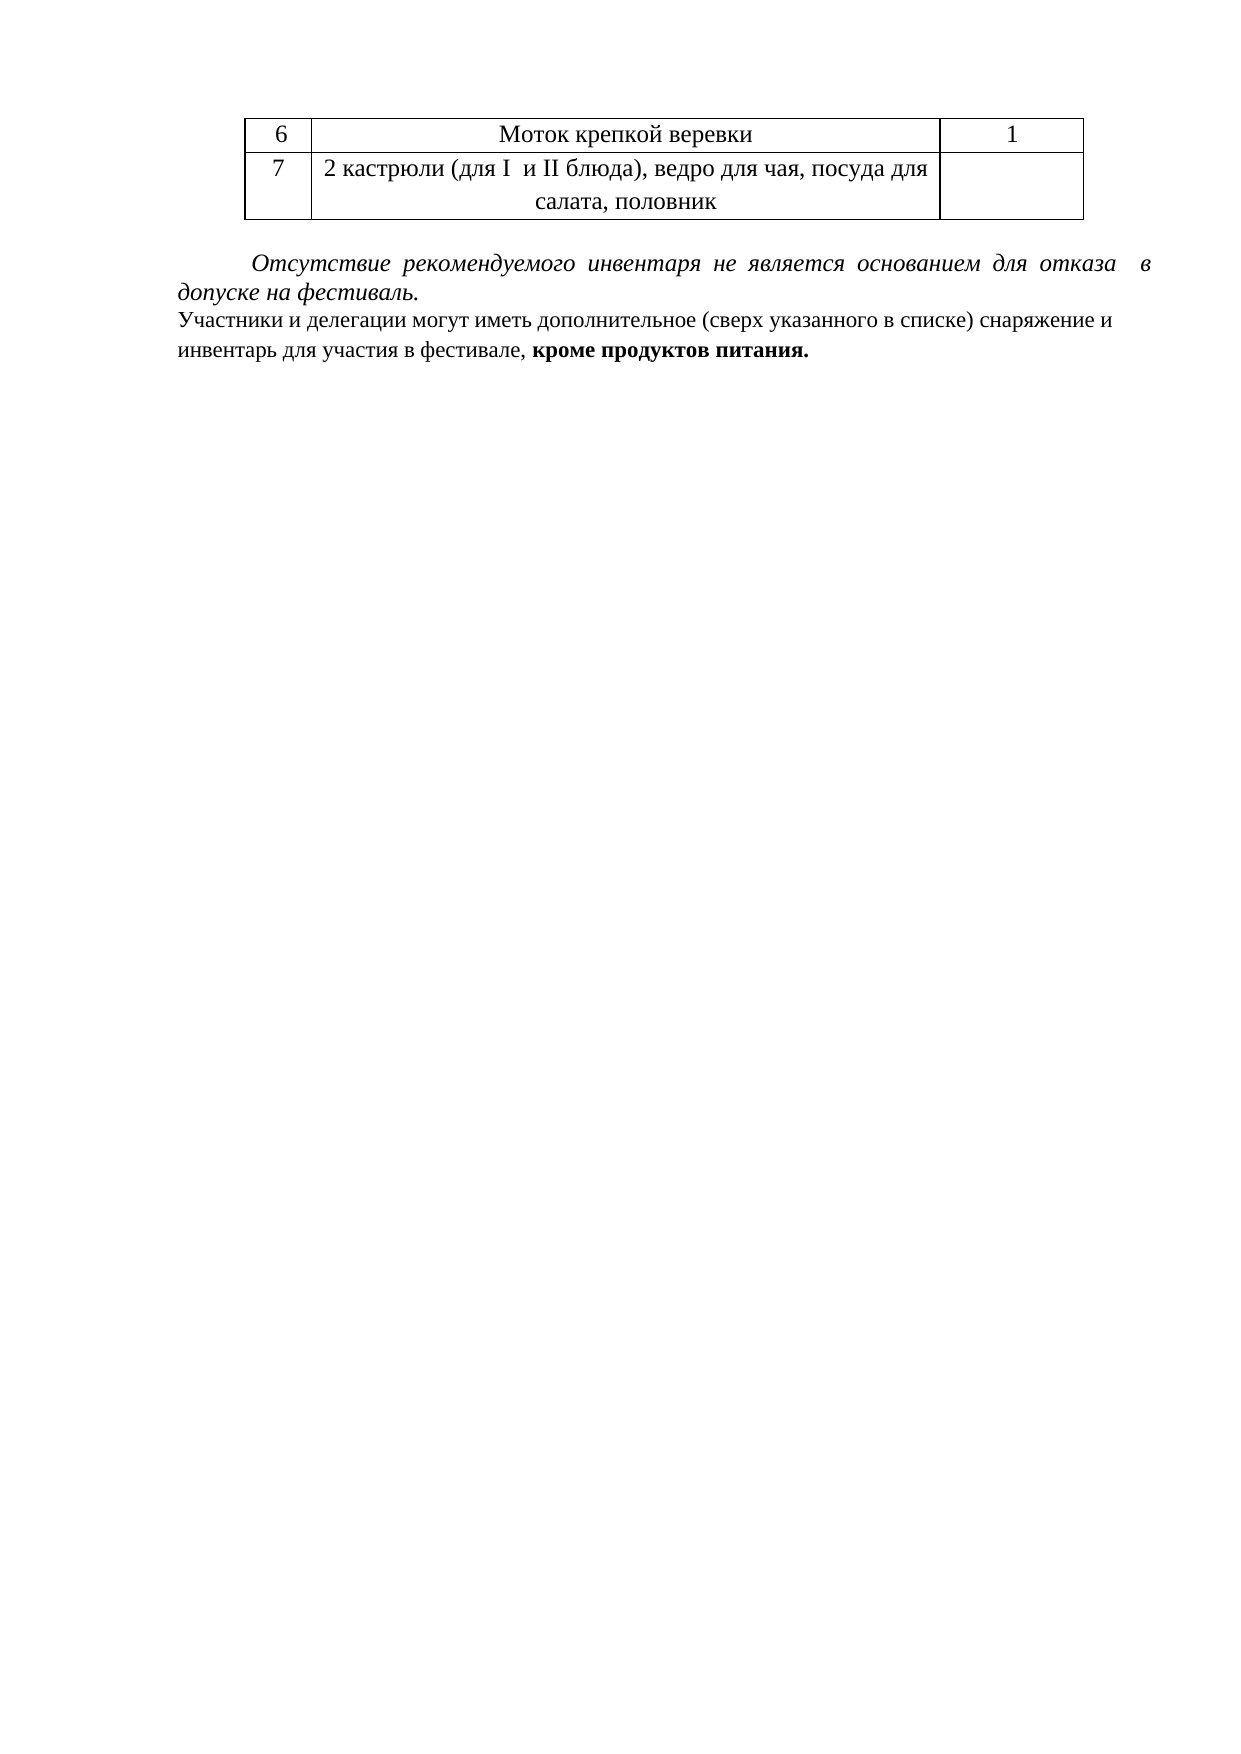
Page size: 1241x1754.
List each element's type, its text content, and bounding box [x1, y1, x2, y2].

table_cell 1 [941, 119, 1083, 152]
table_cell Моток крепкой веревки [312, 119, 939, 152]
table_cell [941, 153, 1083, 218]
text Участники и делегации могут иметь дополнительное (сверх указанного в списке) снаряжение и инвентарь для участия в фестивале, кроме продуктов питания. [177, 306, 1152, 362]
table_cell 2 кастрюли (для I и II блюда), ведро для чая, посуда для салата, половник [312, 153, 939, 218]
table_cell 6 [246, 119, 311, 152]
table_cell 7 [246, 153, 311, 218]
text Отсутствие рекомендуемого инвентаря не является основанием для отказа в допуске на фестиваль. [177, 248, 1152, 306]
